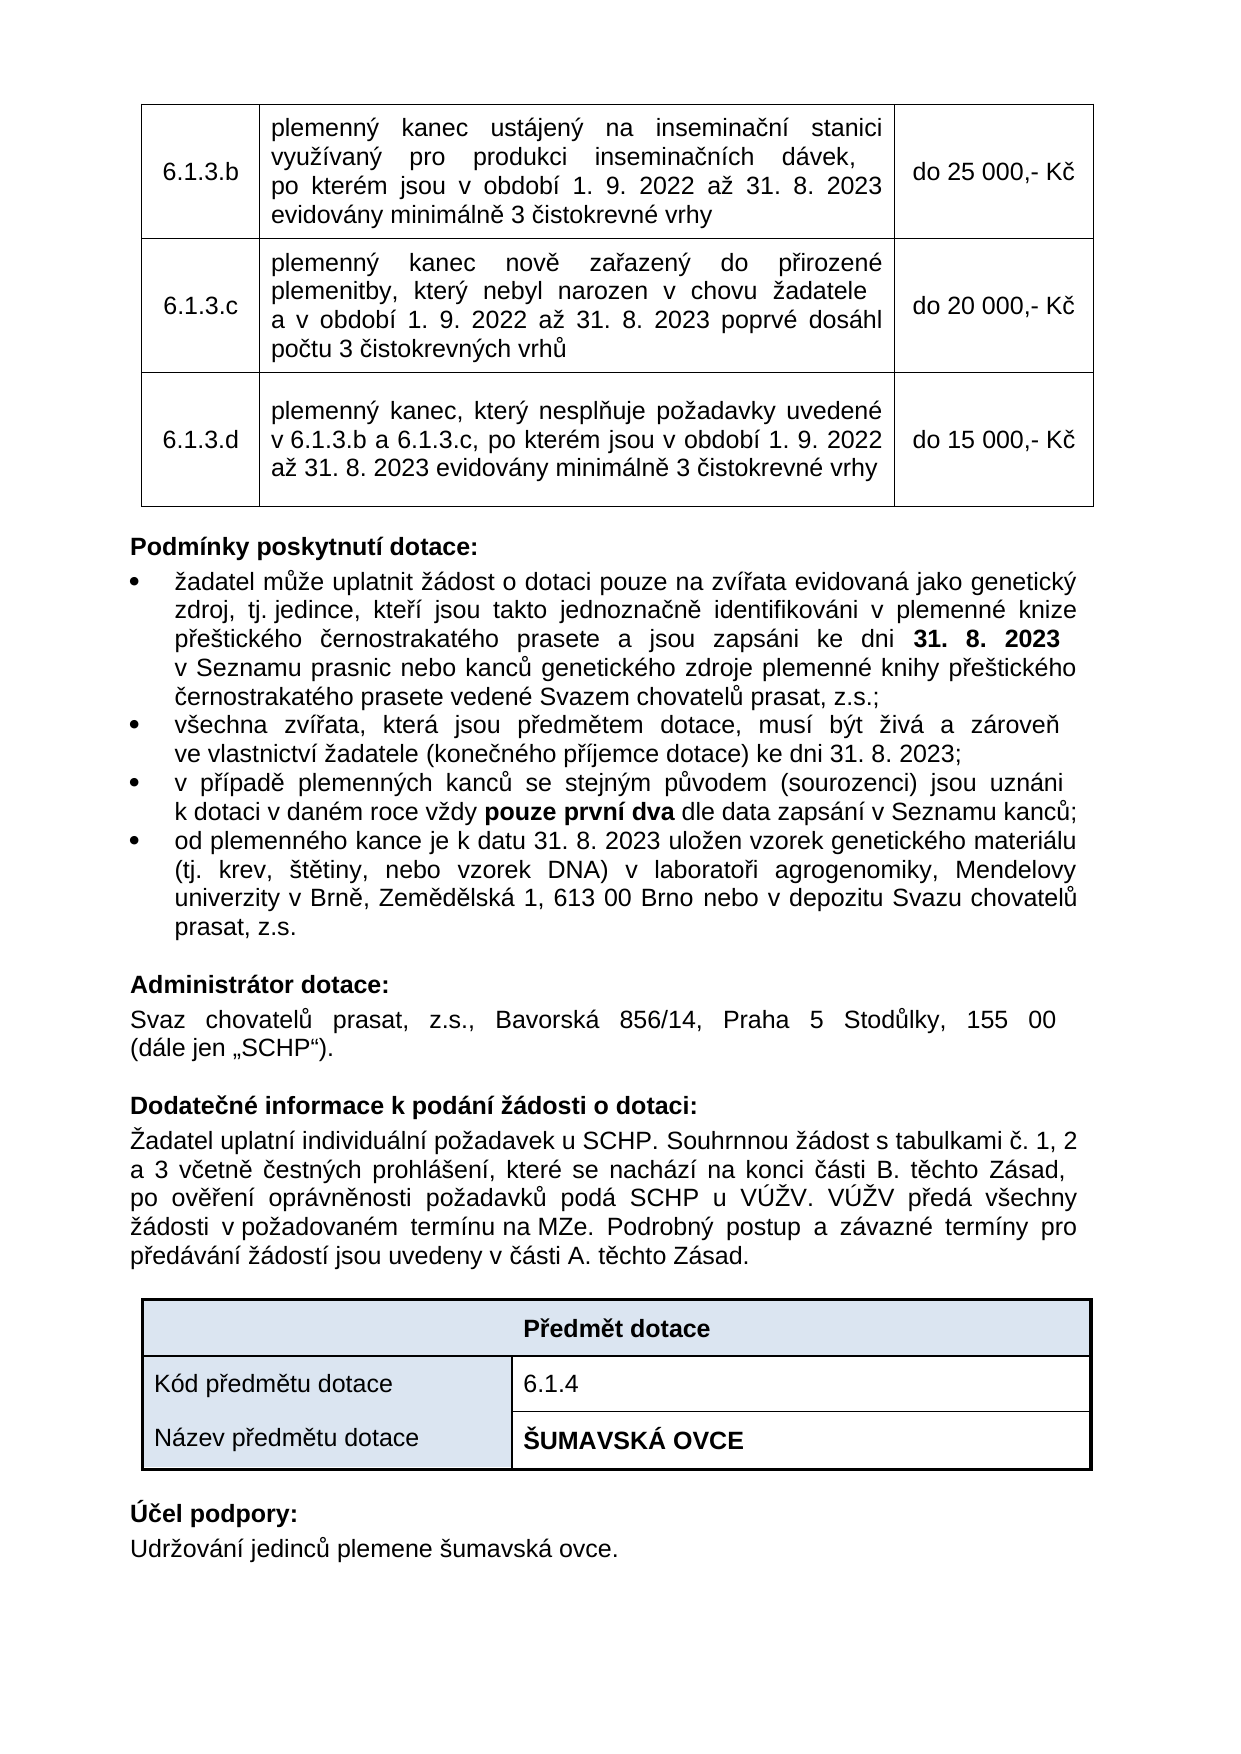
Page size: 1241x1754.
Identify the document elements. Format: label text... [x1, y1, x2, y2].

table_cell plemenný kanec ustájený na inseminační stanici využívaný pro produkci inseminačních dávek, po kterém jsou v období 1. 9. 2022 až 31. 8. 2023 evidovány minimálně 3 čistokrevné vrhy [260, 105, 894, 237]
text Podmínky poskytnutí dotace: [130, 532, 1078, 560]
table_cell 6.1.4 [513, 1357, 1089, 1411]
table_cell do 25 000,- Kč [895, 105, 1093, 237]
table_cell 6.1.3.d [142, 373, 259, 506]
table_cell 6.1.3.c [142, 239, 259, 372]
table_cell Kód předmětu dotace Název předmětu dotace [144, 1357, 511, 1467]
list žadatel může uplatnit žádost o dotaci pouze na zvířata evidovaná jako genetický zdroj, tj. jedince, kteří jsou takto jednoznačně identifikováni v plemenné knize přeštického černostrakatého prasete a jsou zapsáni ke dni 31. 8. 2023 v Seznamu prasnic nebo kanců genetického zdroje plemenné knihy přeštického černostrakatého prasete vedené Svazem chovatelů prasat, z.s.; [130, 567, 1078, 711]
text Žadatel uplatní individuální požadavek u SCHP. Souhrnnou žádost s tabulkami č. 1, 2 a 3 včetně čestných prohlášení, které se nachází na konci části B. těchto Zásad, po ověření oprávněnosti požadavků podá SCHP u VÚŽV. VÚŽV předá všechny žádosti v požadovaném termínu na MZe. Podrobný postup a závazné termíny pro předávání žádostí jsou uvedeny v části A. těchto Zásad. [130, 1126, 1078, 1269]
table_cell 6.1.3.b [142, 105, 259, 237]
table_cell plemenný kanec nově zařazený do přirozené plemenitby, který nebyl narozen v chovu žadatele a v období 1. 9. 2022 až 31. 8. 2023 poprvé dosáhl počtu 3 čistokrevných vrhů [260, 239, 894, 372]
table_cell plemenný kanec, který nesplňuje požadavky uvedené v 6.1.3.b a 6.1.3.c, po kterém jsou v období 1. 9. 2022 až 31. 8. 2023 evidovány minimálně 3 čistokrevné vrhy [260, 373, 894, 506]
text Administrátor dotace: [130, 969, 1078, 998]
text Účel podpory: [130, 1499, 1078, 1528]
text Dodatečné informace k podání žádosti o dotaci: [130, 1091, 1078, 1119]
list všechna zvířata, která jsou předmětem dotace, musí být živá a zároveň ve vlastnictví žadatele (konečného příjemce dotace) ke dni 31. 8. 2023; [130, 711, 1078, 768]
table_header Předmět dotace [144, 1301, 1089, 1355]
list od plemenného kance je k datu 31. 8. 2023 uložen vzorek genetického materiálu (tj. krev, štětiny, nebo vzorek DNA) v laboratoři agrogenomiky, Mendelovy univerzity v Brně, Zemědělská 1, 613 00 Brno nebo v depozitu Svazu chovatelů prasat, z.s. [130, 826, 1078, 941]
table_cell ŠUMAVSKÁ OVCE [513, 1412, 1089, 1467]
text Svaz chovatelů prasat, z.s., Bavorská 856/14, Praha 5 Stodůlky, 155 00 (dále jen „SCHP“). [130, 1004, 1078, 1062]
text Udržování jedinců plemene šumavská ovce. [130, 1534, 1078, 1563]
list v případě plemenných kanců se stejným původem (sourozenci) jsou uznáni k dotaci v daném roce vždy pouze první dva dle data zapsání v Seznamu kanců; [130, 768, 1078, 826]
table_cell do 15 000,- Kč [895, 373, 1093, 506]
table_cell do 20 000,- Kč [895, 239, 1093, 372]
